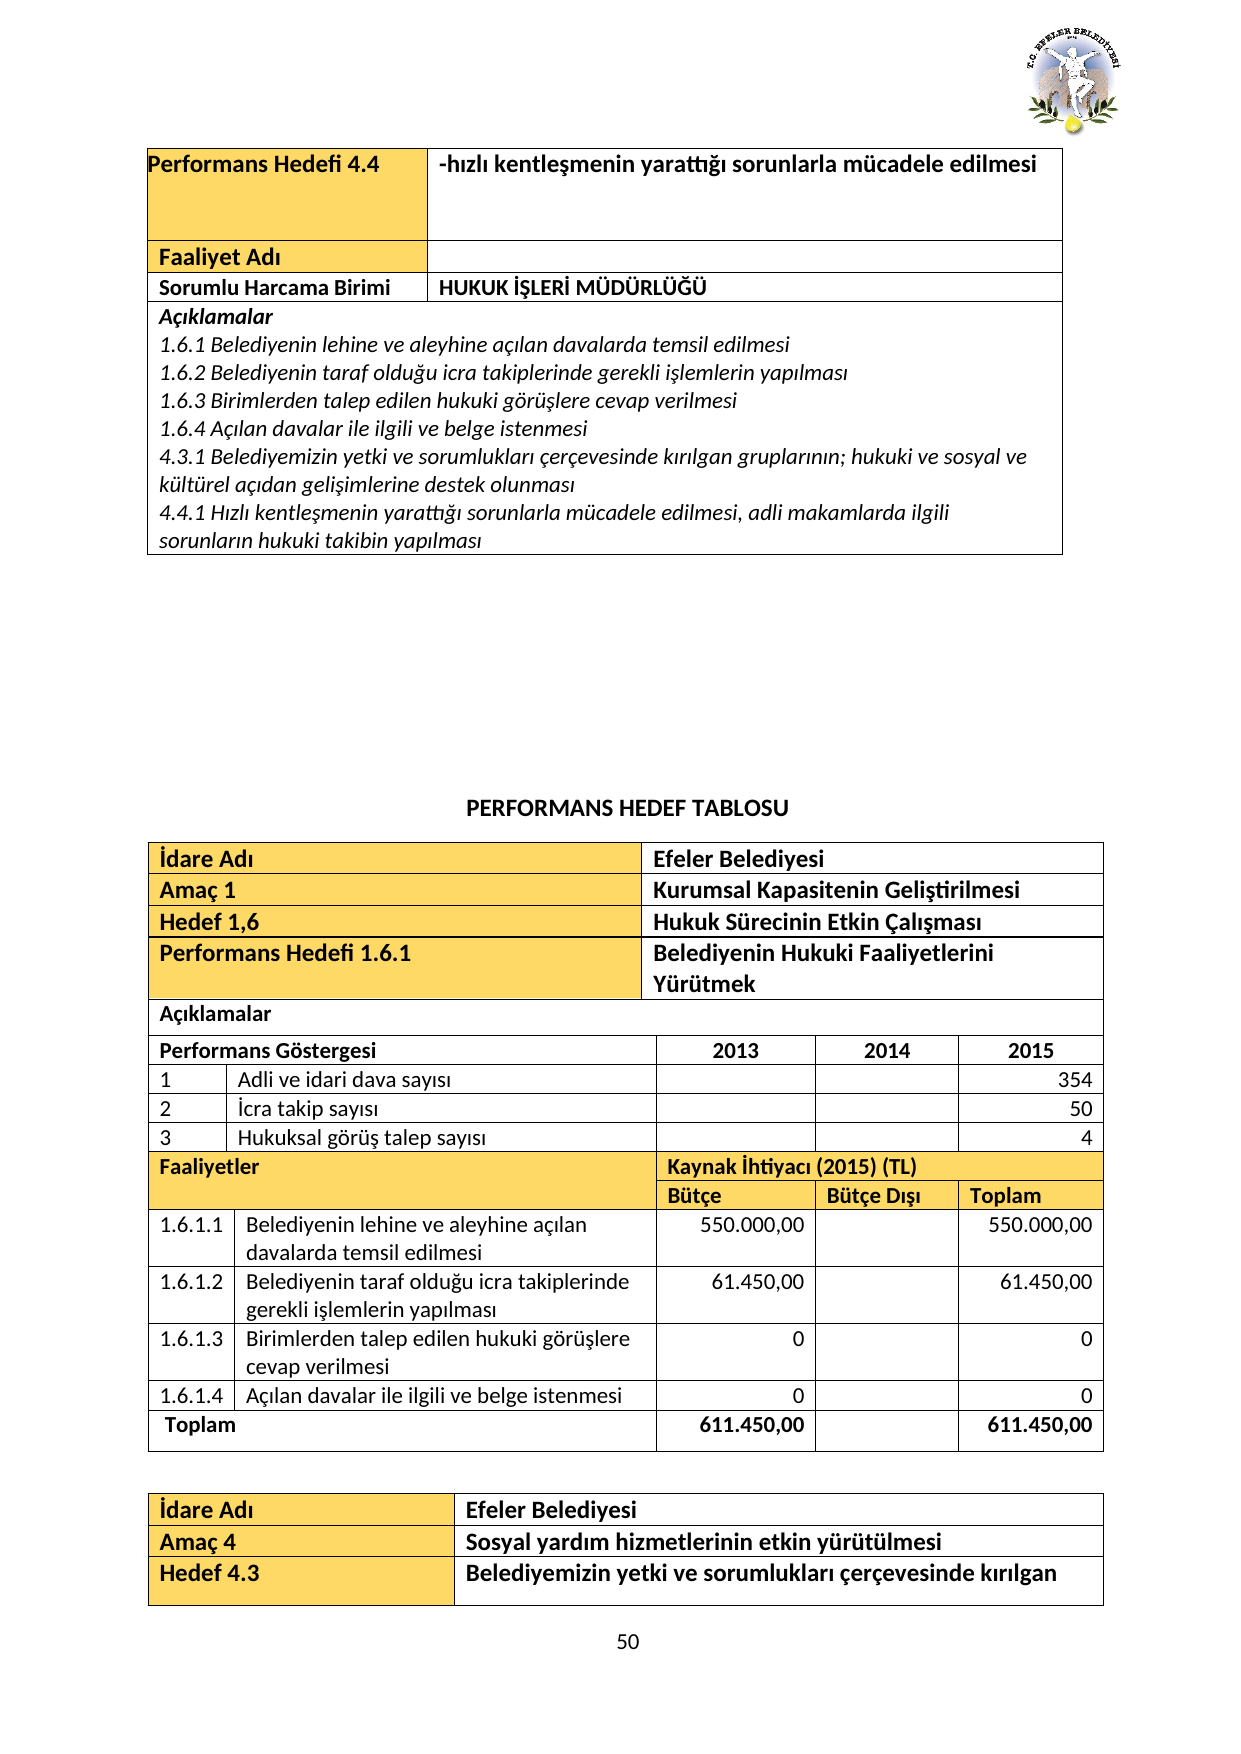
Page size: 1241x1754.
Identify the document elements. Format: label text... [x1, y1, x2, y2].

table_cell 611.450,00 [959, 1411, 1103, 1451]
table_cell Açılan davalar ile ilgili ve belge istenmesi [235, 1381, 656, 1409]
table_cell Performans Hedefi 1.6.1 [149, 938, 641, 998]
table_cell 2013 [657, 1036, 815, 1064]
table_cell [428, 241, 1062, 272]
table_cell Hukuksal görüş talep sayısı [227, 1123, 656, 1151]
table_cell 4 [959, 1123, 1103, 1151]
table_cell Amaç 4 [149, 1526, 454, 1556]
table_cell Faaliyet Adı [148, 241, 427, 272]
table_cell 2 [149, 1094, 226, 1122]
table_cell [657, 1065, 815, 1093]
table_cell 3 [149, 1123, 226, 1151]
table_cell Amaç 1 [149, 874, 641, 905]
table_cell İcra takip sayısı [227, 1094, 656, 1122]
table_cell Kurumsal Kapasitenin Geliştirilmesi [642, 874, 1103, 905]
text PERFORMANS HEDEF TABLOSU [148, 792, 1107, 823]
table_cell 50 [959, 1094, 1103, 1122]
table_header Efeler Belediyesi [642, 843, 1103, 873]
table_cell Açıklamalar [149, 1000, 1103, 1035]
table_cell 1.6.1.1 [149, 1210, 234, 1266]
table_cell Adli ve idari dava sayısı [227, 1065, 656, 1093]
table_cell Belediyenin taraf olduğu icra takiplerinde gerekli işlemlerin yapılması [235, 1267, 656, 1323]
table_cell Bütçe [657, 1181, 815, 1209]
table_cell 0 [657, 1324, 815, 1380]
table_cell Hedef 4.3 [149, 1557, 454, 1605]
table_cell 0 [959, 1381, 1103, 1409]
table_cell [657, 1123, 815, 1151]
table_cell 1.6.1.3 [149, 1324, 234, 1380]
table_cell [657, 1094, 815, 1122]
table_cell 550.000,00 [959, 1210, 1103, 1266]
table_cell 550.000,00 [657, 1210, 815, 1266]
table_cell 2015 [959, 1036, 1103, 1064]
table_cell [816, 1267, 958, 1323]
picture [1026, 26, 1121, 139]
table_cell Hukuk Sürecinin Etkin Çalışması [642, 906, 1103, 936]
table_cell Sosyal yardım hizmetlerinin etkin yürütülmesi [455, 1526, 1103, 1556]
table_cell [148, 149, 427, 240]
table_header İdare Adı [149, 1494, 454, 1525]
table_cell Toplam [959, 1181, 1103, 1209]
table_cell Sorumlu Harcama Birimi [148, 273, 427, 301]
table_cell [816, 1411, 958, 1451]
table_cell Bütçe Dışı [816, 1181, 958, 1209]
table_cell 0 [959, 1324, 1103, 1380]
table_header İdare Adı [149, 843, 641, 873]
table_cell [816, 1210, 958, 1266]
table_cell 0 [657, 1381, 815, 1409]
table_header Efeler Belediyesi [455, 1494, 1103, 1525]
table_cell [816, 1094, 958, 1122]
table_cell [816, 1123, 958, 1151]
table_cell HUKUK İŞLERİ MÜDÜRLÜĞÜ [428, 273, 1062, 301]
table_cell Hedef 1,6 [149, 906, 641, 936]
table_cell Toplam [149, 1411, 656, 1451]
table_cell Birimlerden talep edilen hukuki görüşlere cevap verilmesi [235, 1324, 656, 1380]
table_cell 1.6.1.4 [149, 1381, 234, 1409]
table_cell 2014 [816, 1036, 958, 1064]
table_cell Açıklamalar 1.6.1 Belediyenin lehine ve aleyhine açılan davalarda temsil edilmesi 1.6.2 Belediyenin taraf olduğu icra takiplerinde gerekli işlemlerin yapılması 1.6.3 Birimlerden talep edilen hukuki görüşlere cevap verilmesi 1.6.4 Açılan davalar ile ilgili ve belge istenmesi 4.3.1 Belediyemizin yetki ve sorumlukları çerçevesinde kırılgan gruplarının; hukuki ve sosyal ve kültürel açıdan gelişimlerine destek olunması 4.4.1 Hızlı kentleşmenin yarattığı sorunlarla mücadele edilmesi, adli makamlarda ilgili sorunların hukuki takibin yapılması [148, 302, 1062, 554]
table_cell Performans Göstergesi [149, 1036, 656, 1064]
table_cell 61.450,00 [657, 1267, 815, 1323]
table_cell 354 [959, 1065, 1103, 1093]
table_cell Faaliyetler [149, 1152, 656, 1209]
table_cell Belediyenin Hukuki Faaliyetlerini Yürütmek [642, 938, 1103, 998]
table_cell Kaynak İhtiyacı (2015) (TL) [657, 1152, 1103, 1180]
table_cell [428, 149, 1062, 240]
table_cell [455, 1557, 1103, 1605]
table_cell 61.450,00 [959, 1267, 1103, 1323]
table_cell 1 [149, 1065, 226, 1093]
table_cell 611.450,00 [657, 1411, 815, 1451]
table_cell [816, 1324, 958, 1380]
table_cell Belediyenin lehine ve aleyhine açılan davalarda temsil edilmesi [235, 1210, 656, 1266]
table_cell 1.6.1.2 [149, 1267, 234, 1323]
table_cell [816, 1381, 958, 1409]
table_cell [816, 1065, 958, 1093]
